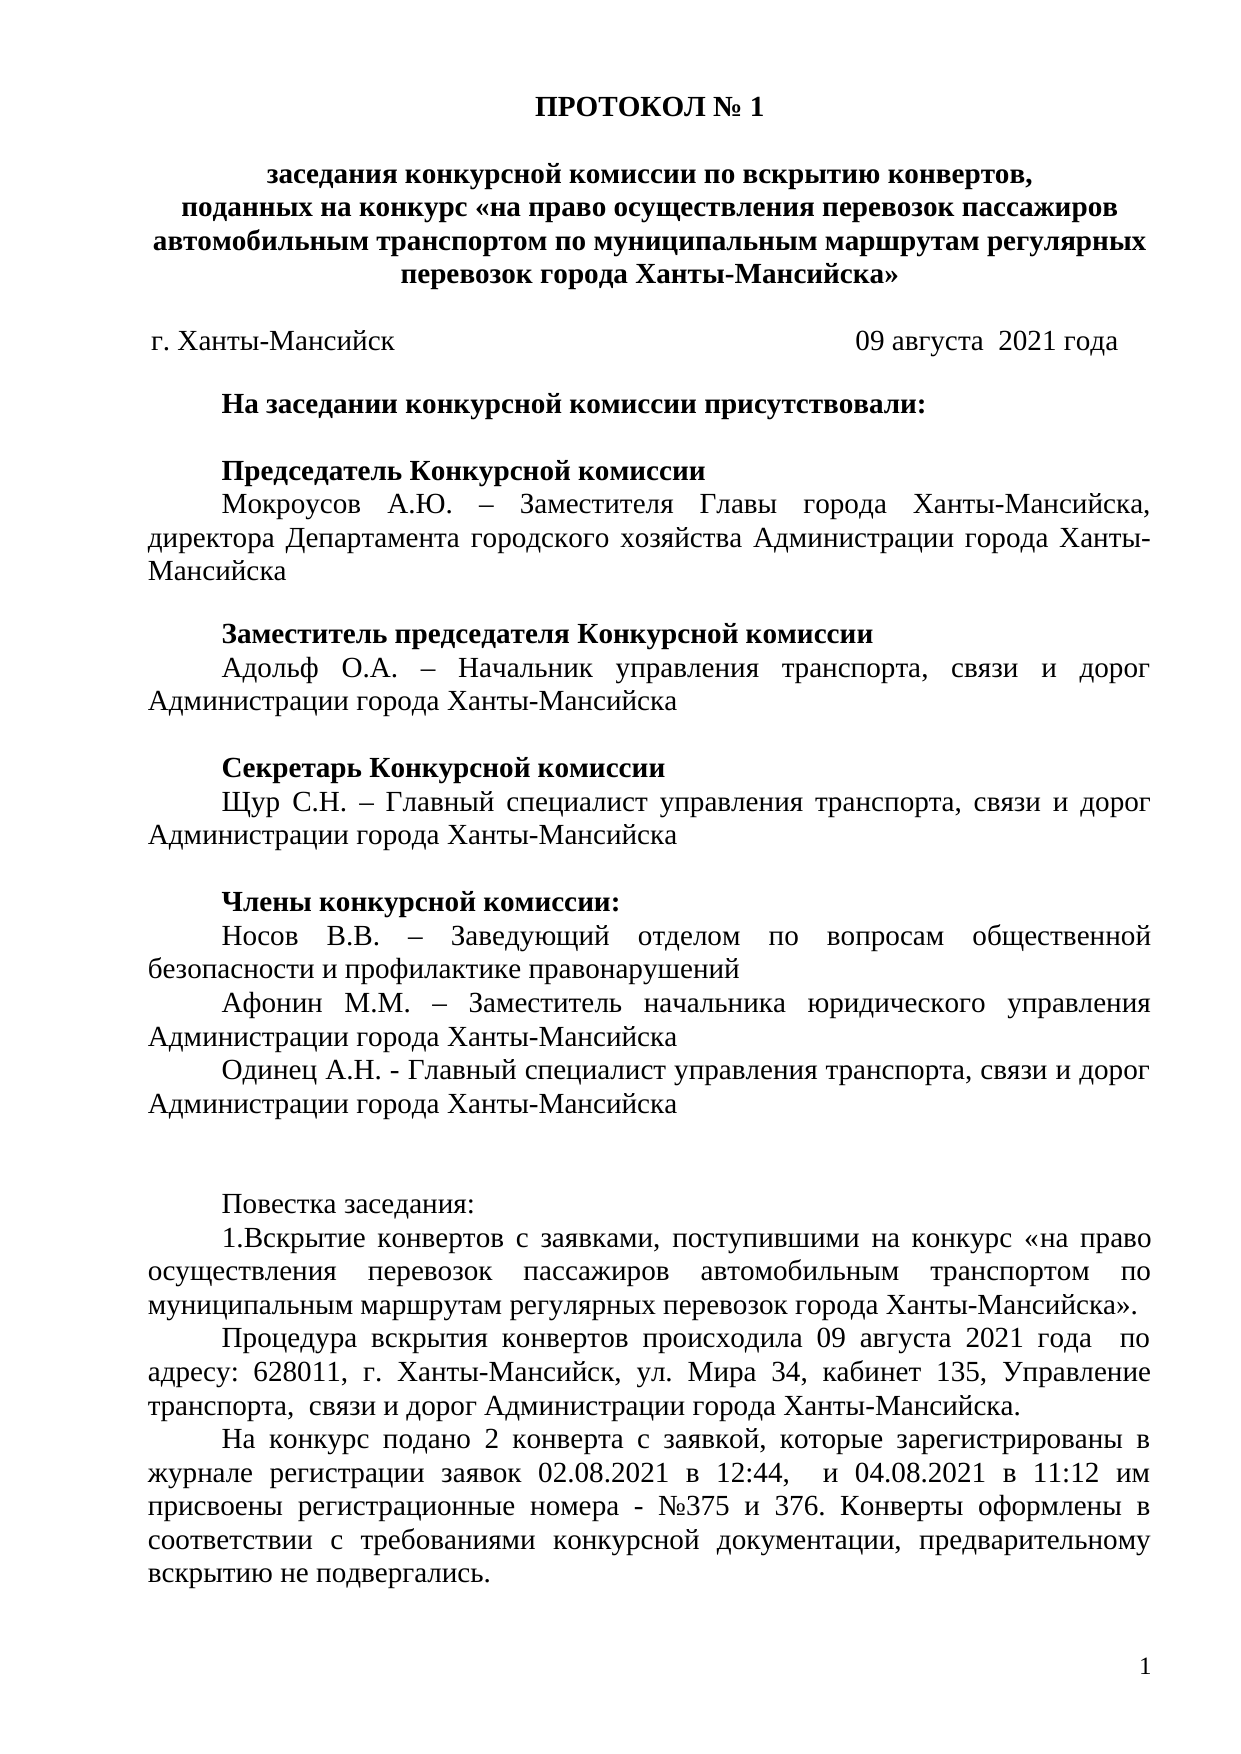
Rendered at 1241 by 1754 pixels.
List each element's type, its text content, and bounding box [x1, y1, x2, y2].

text Председатель Конкурсной комиссии [148, 453, 1152, 486]
text Секретарь Конкурсной комиссии [148, 750, 1152, 784]
text Одинец А.Н. - Главный специалист управления транспорта, связи и дорог Администрации города Ханты-Мансийска [148, 1052, 1152, 1119]
text Заместитель председателя Конкурсной комиссии [148, 616, 1152, 650]
text Члены конкурсной комиссии: [148, 884, 1152, 918]
subtitle 1.Вскрытие конвертов с заявками, поступившими на конкурс «на право осуществления перевозок пассажиров автомобильным транспортом по муниципальным маршрутам регулярных перевозок города Ханты-Мансийска». [148, 1220, 1152, 1321]
text Адольф О.А. – Начальник управления транспорта, связи и дорог Администрации города Ханты-Мансийска [148, 650, 1152, 717]
text Повестка заседания: [148, 1186, 1152, 1220]
text На конкурс подано 2 конверта с заявкой, которые зарегистрированы в журнале регистрации заявок 02.08.2021 в 12:44, и 04.08.2021 в 11:12 им присвоены регистрационные номера - №375 и 376. Конверты оформлены в соответствии с требованиями конкурсной документации, предварительному вскрытию не подвергались. [148, 1421, 1152, 1589]
subtitle заседания конкурсной комиссии по вскрытию конвертов, [148, 156, 1152, 189]
text Мокроусов А.Ю. – Заместителя Главы города Ханты-Мансийска, директора Департамента городского хозяйства Администрации города Ханты-Мансийска [148, 486, 1152, 587]
text Афонин М.М. – Заместитель начальника юридического управления Администрации города Ханты-Мансийска [148, 985, 1152, 1052]
text Процедура вскрытия конвертов происходила 09 августа 2021 года по адресу: 628011, г. Ханты-Мансийск, ул. Мира 34, кабинет 135, Управление транспорта, связи и дорог Администрации города Ханты-Мансийска. [148, 1321, 1152, 1421]
text г. Ханты-Мансийск 09 августа 2021 года [129, 323, 1152, 357]
text Носов В.В. – Заведующий отделом по вопросам общественной безопасности и профилактике правонарушений [148, 918, 1152, 985]
subtitle поданных на конкурс «на право осуществления перевозок пассажиров автомобильным транспортом по муниципальным маршрутам регулярных перевозок города Ханты-Мансийска» [148, 189, 1152, 290]
text ПРОТОКОЛ № 1 [148, 89, 1152, 122]
text Щур С.Н. – Главный специалист управления транспорта, связи и дорог Администрации города Ханты-Мансийска [148, 784, 1152, 851]
text На заседании конкурсной комиссии присутствовали: [148, 386, 1152, 419]
